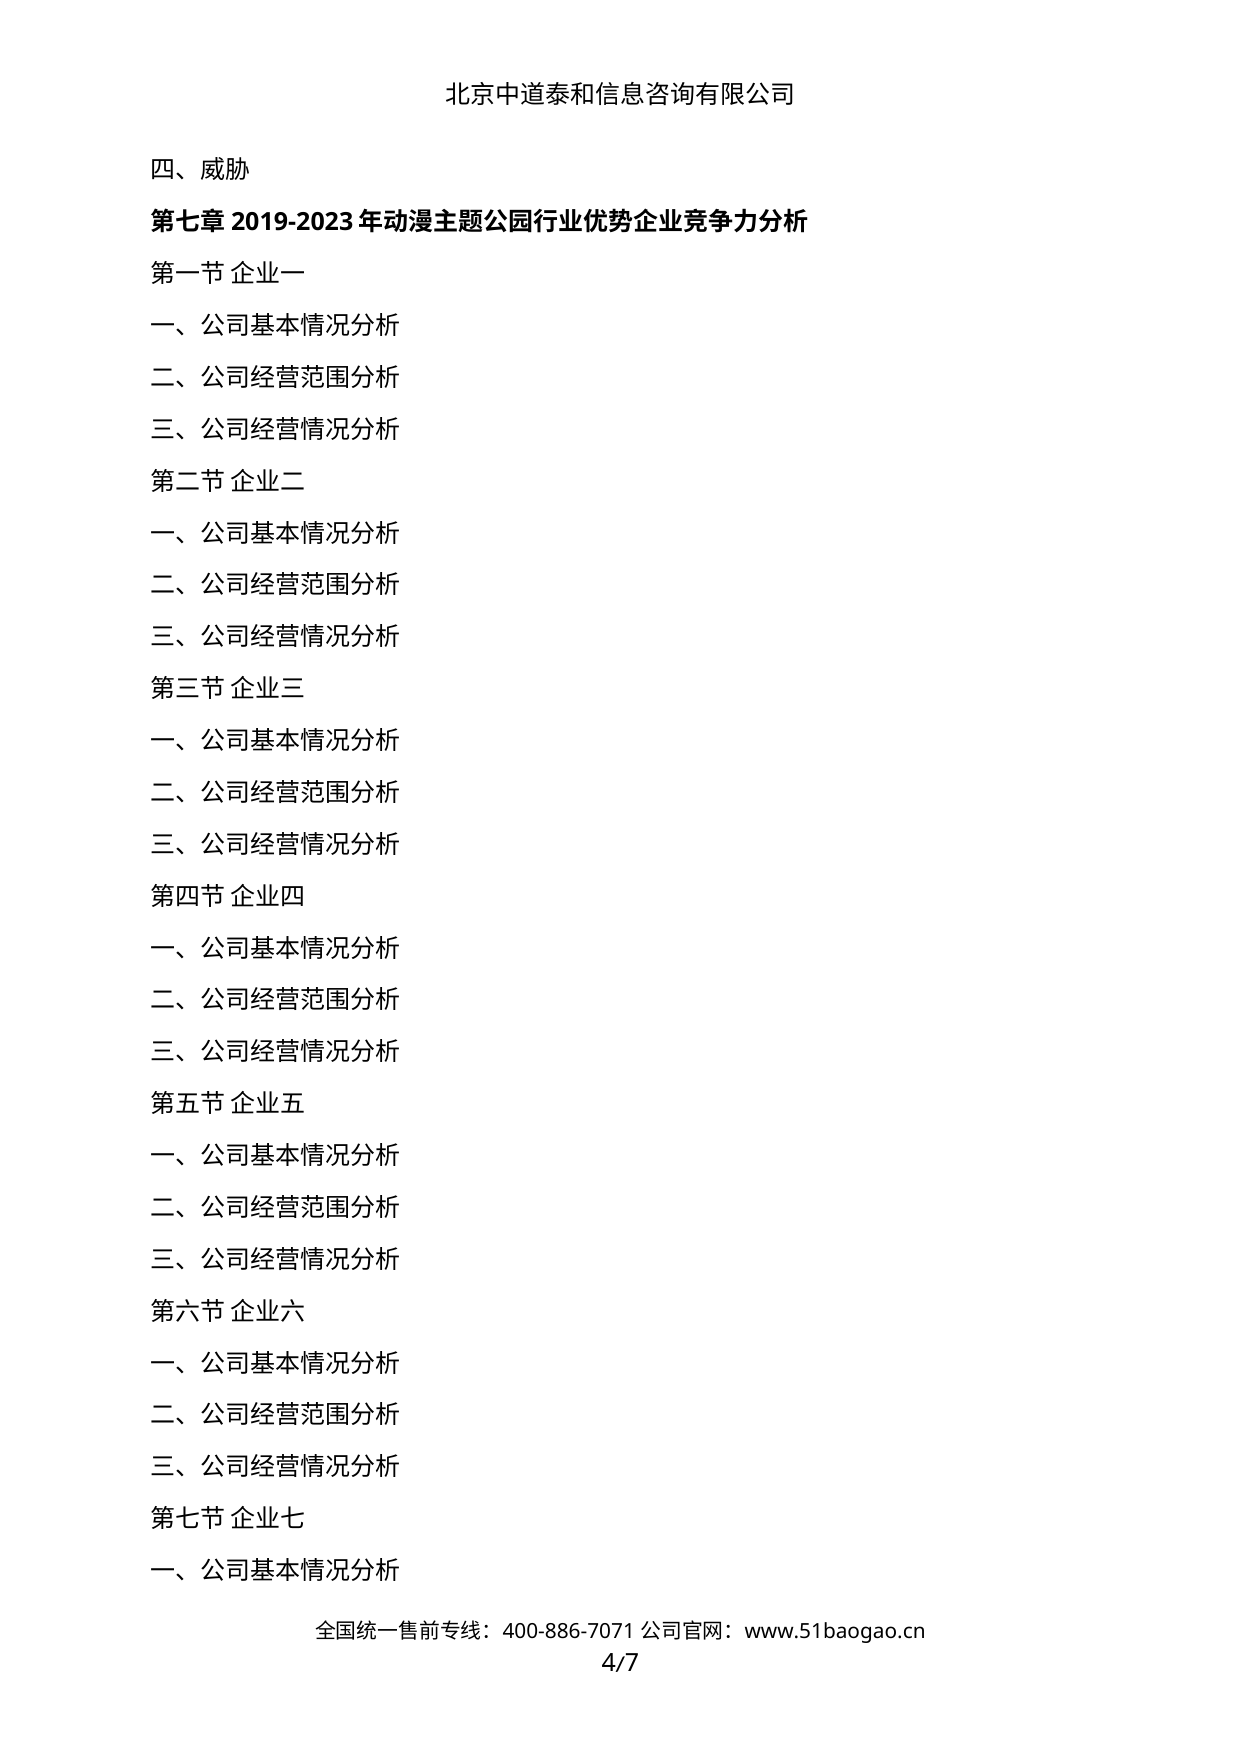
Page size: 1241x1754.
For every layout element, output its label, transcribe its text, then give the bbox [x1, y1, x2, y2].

text 三、公司经营情况分析 [150, 1447, 1090, 1483]
text 二、公司经营范围分析 [150, 980, 1090, 1016]
text 一、公司基本情况分析 [150, 306, 1090, 342]
text 三、公司经营情况分析 [150, 617, 1090, 653]
text 二、公司经营范围分析 [150, 565, 1090, 601]
text 一、公司基本情况分析 [150, 1136, 1090, 1172]
text 一、公司基本情况分析 [150, 1343, 1090, 1379]
text 二、公司经营范围分析 [150, 772, 1090, 809]
text 第五节 企业五 [150, 1084, 1090, 1120]
text 第四节 企业四 [150, 876, 1090, 912]
text 二、公司经营范围分析 [150, 1187, 1090, 1224]
text 三、公司经营情况分析 [150, 409, 1090, 446]
text 二、公司经营范围分析 [150, 1395, 1090, 1431]
text 一、公司基本情况分析 [150, 928, 1090, 964]
text 一、公司基本情况分析 [150, 721, 1090, 757]
text 一、公司基本情况分析 [150, 513, 1090, 549]
text 第一节 企业一 [150, 254, 1090, 290]
text 一、公司基本情况分析 [150, 1551, 1090, 1587]
text 第三节 企业三 [150, 669, 1090, 705]
text 二、公司经营范围分析 [150, 357, 1090, 394]
text 第七章 2019-2023年动漫主题公园行业优势企业竞争力分析 [150, 202, 1090, 238]
text 第七节 企业七 [150, 1499, 1090, 1535]
text 第六节 企业六 [150, 1291, 1090, 1327]
text 三、公司经营情况分析 [150, 824, 1090, 861]
text 四、威胁 [150, 150, 1090, 186]
text 三、公司经营情况分析 [150, 1032, 1090, 1068]
text 三、公司经营情况分析 [150, 1239, 1090, 1276]
text 第二节 企业二 [150, 461, 1090, 497]
